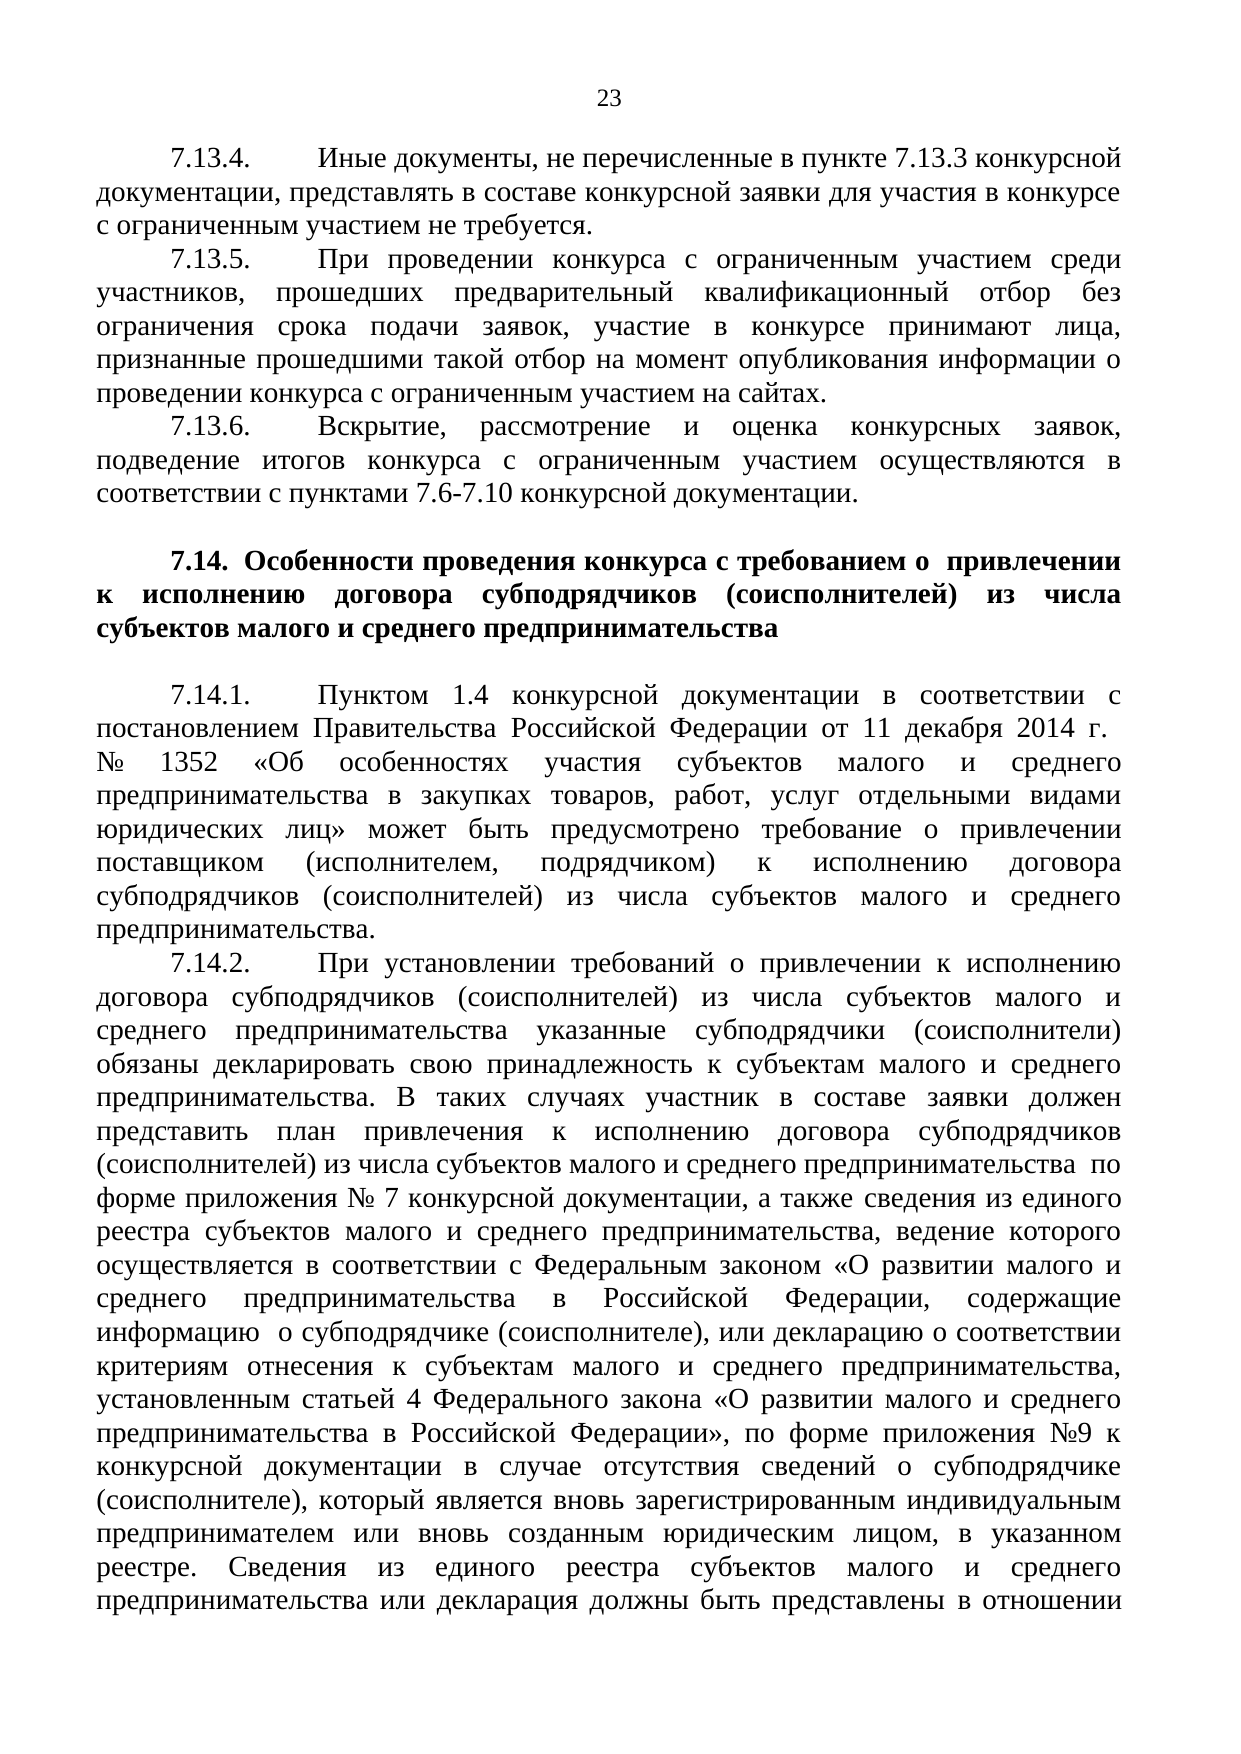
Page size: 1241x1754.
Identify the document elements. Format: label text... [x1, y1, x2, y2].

subtitle Особенности проведения конкурса с требованием о привлечении к исполнению договора субподрядчиков (соисполнителей) из числа субъектов малого и среднего предпринимательства [96, 543, 1122, 643]
list Вскрытие, рассмотрение и оценка конкурсных заявок, подведение итогов конкурса с ограниченным участием осуществляются в соответствии с пунктами 7.6-7.10 конкурсной документации. [96, 408, 1122, 509]
list Пунктом 1.4 конкурсной документации в соответствии с постановлением Правительства Российской Федерации от 11 декабря 2014 г. № 1352 «Об особенностях участия субъектов малого и среднего предпринимательства в закупках товаров, работ, услуг отдельными видами юридических лиц» может быть предусмотрено требование о привлечении поставщиком (исполнителем, подрядчиком) к исполнению договора субподрядчиков (соисполнителей) из числа субъектов малого и среднего предпринимательства. [96, 677, 1122, 945]
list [96, 945, 1122, 1616]
list При проведении конкурса с ограниченным участием среди участников, прошедших предварительный квалификационный отбор без ограничения срока подачи заявок, участие в конкурсе принимают лица, признанные прошедшими такой отбор на момент опубликования информации о проведении конкурса с ограниченным участием на сайтах. [96, 241, 1122, 408]
list Иные документы, не перечисленные в пункте 7.13.3 конкурсной документации, представлять в составе конкурсной заявки для участия в конкурсе с ограниченным участием не требуется. [96, 140, 1122, 241]
